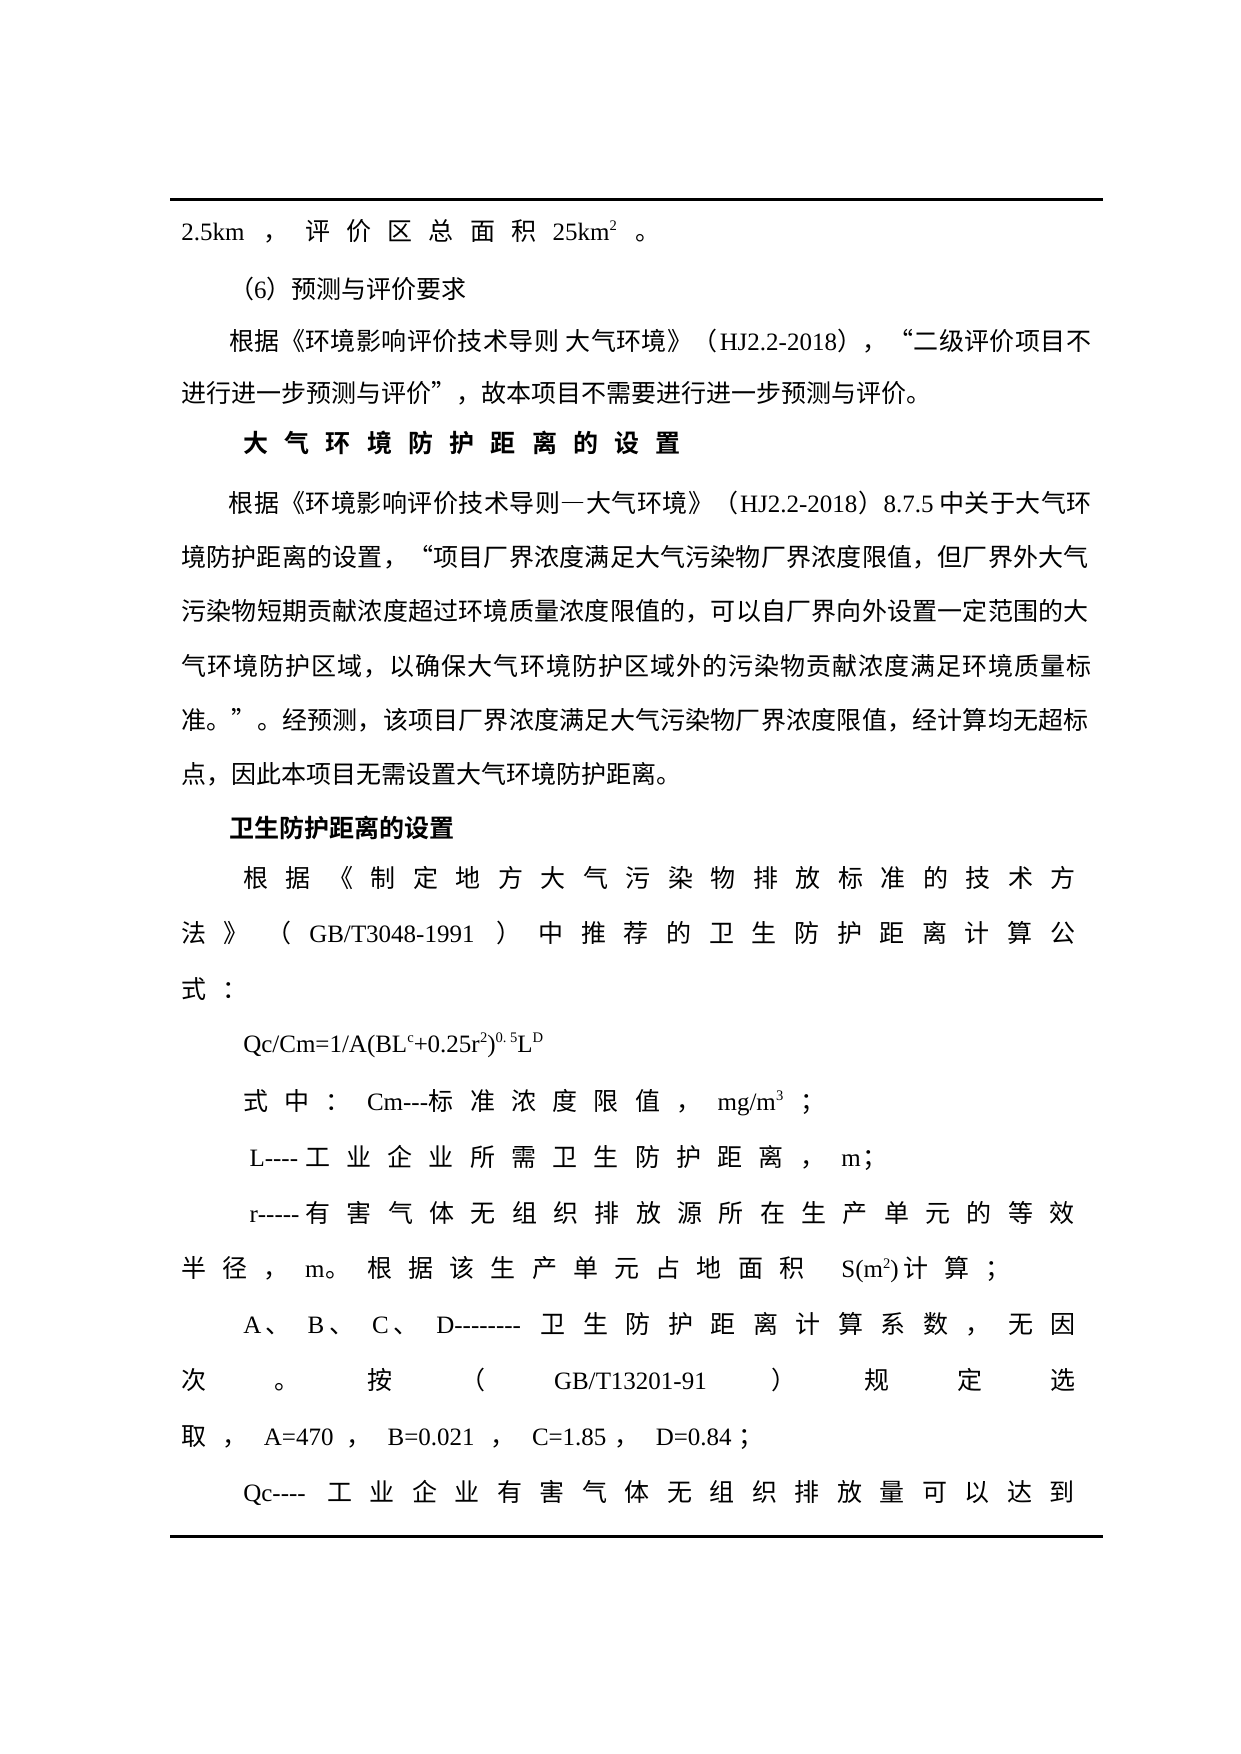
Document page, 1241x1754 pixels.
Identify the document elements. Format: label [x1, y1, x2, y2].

table_header [170, 201, 1103, 1535]
